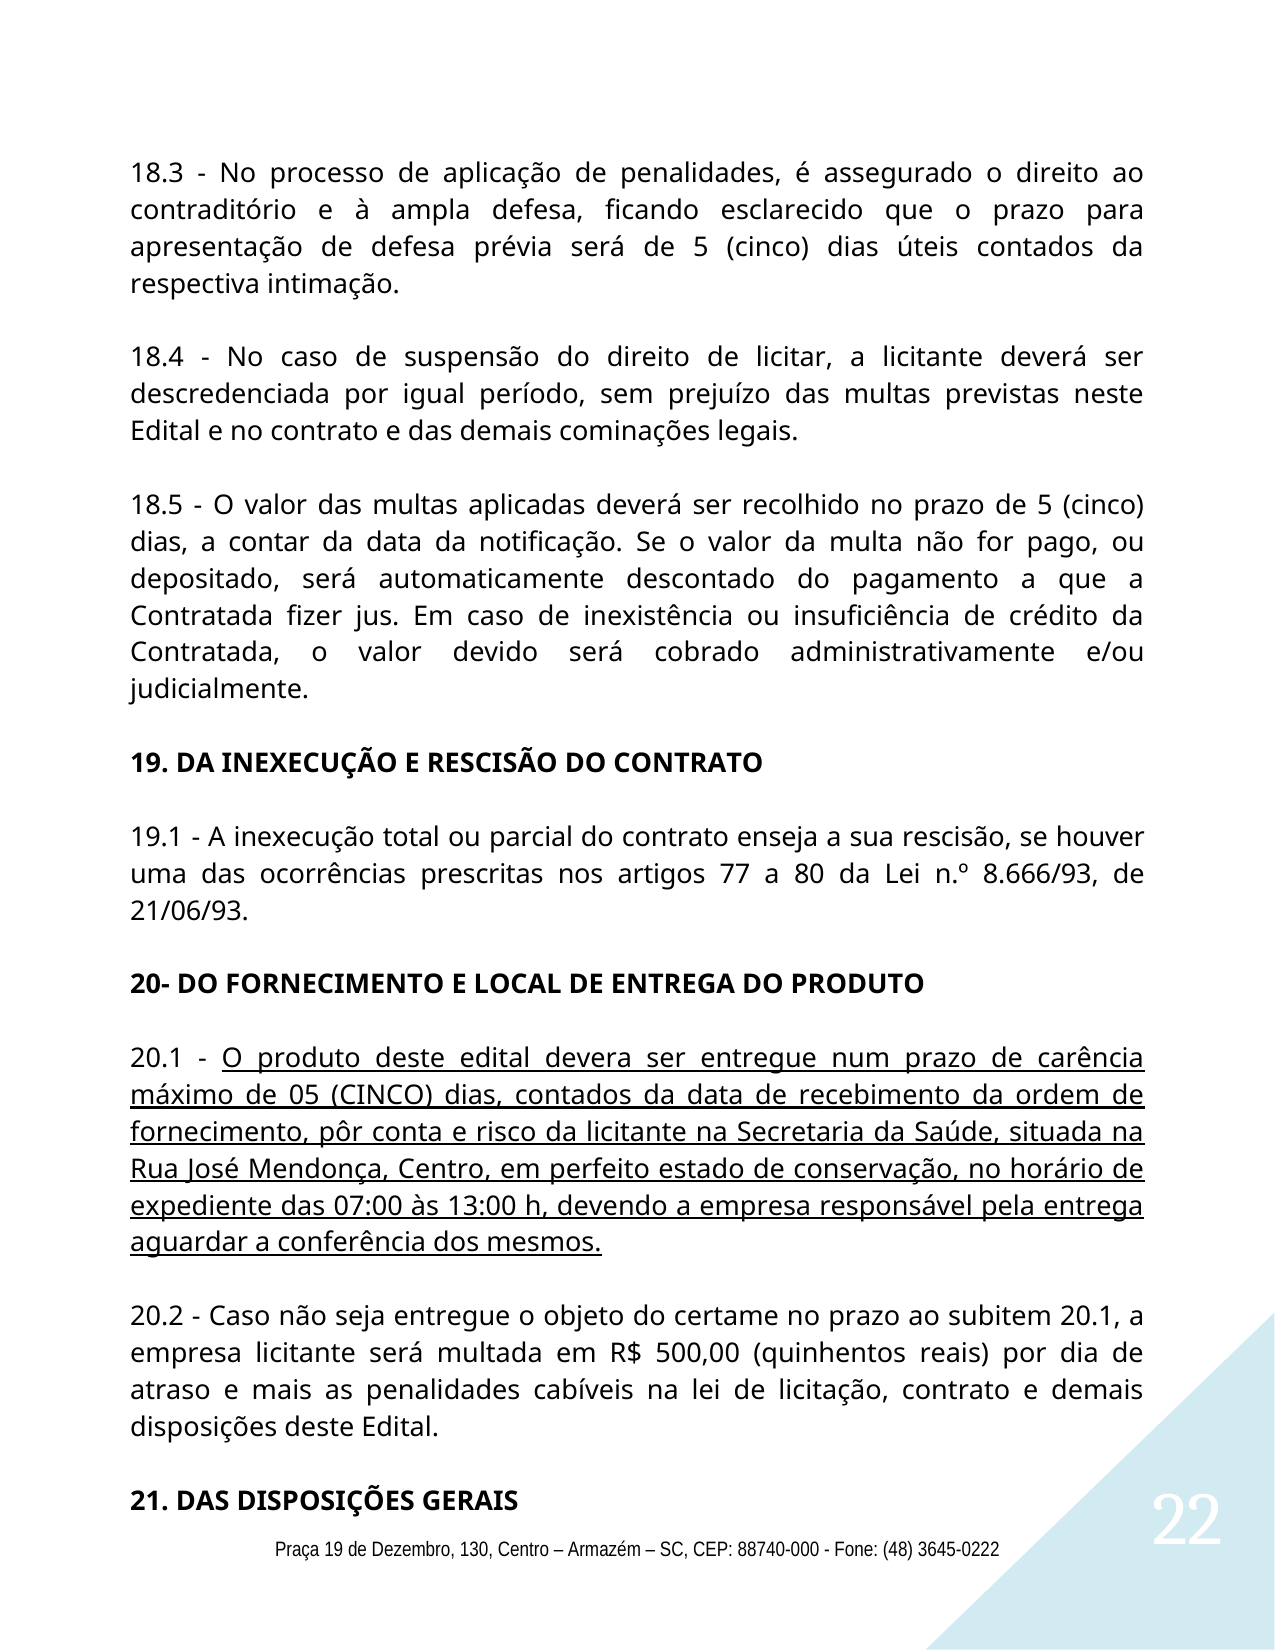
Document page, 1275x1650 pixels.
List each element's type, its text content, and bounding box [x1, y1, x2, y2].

text 18.5 - O valor das multas aplicadas deverá ser recolhido no prazo de 5 (cinco) dias, a contar da data da notificação. Se o valor da multa não for pago, ou depositado, será automaticamente descontado do pagamento a que a Contratada fizer jus. Em caso de inexistência ou insuficiência de crédito da Contratada, o valor devido será cobrado administrativamente e/ou judicialmente. [130, 485, 1145, 707]
text 18.3 - No processo de aplicação de penalidades, é assegurado o direito ao contraditório e à ampla defesa, ficando esclarecido que o prazo para apresentação de defesa prévia será de 5 (cinco) dias úteis contados da respectiva intimação. [130, 153, 1145, 301]
text 20.1 - O produto deste edital devera ser entregue num prazo de carência máximo de 05 (CINCO) dias, contados da data de recebimento da ordem de fornecimento, pôr conta e risco da licitante na Secretaria da Saúde, situada na Rua José Mendonça, Centro, em perfeito estado de conservação, no horário de expediente das 07:00 às 13:00 h, devendo a empresa responsável pela entrega aguardar a conferência dos mesmos. [130, 1038, 1145, 1106]
text 19. DA INEXECUÇÃO E RESCISÃO DO CONTRATO [130, 743, 1145, 780]
text 20.1 - O produto deste edital devera ser entregue num prazo de carência máximo de 05 (CINCO) dias, contados da data de recebimento da ordem de fornecimento, pôr conta e risco da licitante na Secretaria da Saúde, situada na Rua José Mendonça, Centro, em perfeito estado de conservação, no horário de expediente das 07:00 às 13:00 h, devendo a empresa responsável pela entrega aguardar a conferência dos mesmos. [130, 1145, 1145, 1180]
text 20.1 - O produto deste edital devera ser entregue num prazo de carência máximo de 05 (CINCO) dias, contados da data de recebimento da ordem de fornecimento, pôr conta e risco da licitante na Secretaria da Saúde, situada na Rua José Mendonça, Centro, em perfeito estado de conservação, no horário de expediente das 07:00 às 13:00 h, devendo a empresa responsável pela entrega aguardar a conferência dos mesmos. [130, 1182, 1145, 1260]
text 20.2 - Caso não seja entregue o objeto do certame no prazo ao subitem 20.1, a empresa licitante será multada em R$ 500,00 (quinhentos reais) por dia de atraso e mais as penalidades cabíveis na lei de licitação, contrato e demais disposições deste Edital. [130, 1297, 1145, 1444]
text 20.1 - O produto deste edital devera ser entregue num prazo de carência máximo de 05 (CINCO) dias, contados da data de recebimento da ordem de fornecimento, pôr conta e risco da licitante na Secretaria da Saúde, situada na Rua José Mendonça, Centro, em perfeito estado de conservação, no horário de expediente das 07:00 às 13:00 h, devendo a empresa responsável pela entrega aguardar a conferência dos mesmos. [130, 1109, 1145, 1143]
text 19.1 - A inexecução total ou parcial do contrato enseja a sua rescisão, se houver uma das ocorrências prescritas nos artigos 80 da Lei n.º 8.666/93, de 21/06/93. [130, 817, 1145, 928]
text 18.4 - No caso de suspensão do direito de licitar, a licitante deverá ser descredenciada por igual período, sem prejuízo das multas previstas neste Edital e no contrato e das demais cominações legais. [130, 338, 1145, 448]
text 20- DO FORNECIMENTO E LOCAL DE ENTREGA DO PRODUTO [130, 965, 1145, 1002]
text 21. DAS DISPOSIÇÕES GERAIS [130, 1481, 1145, 1518]
